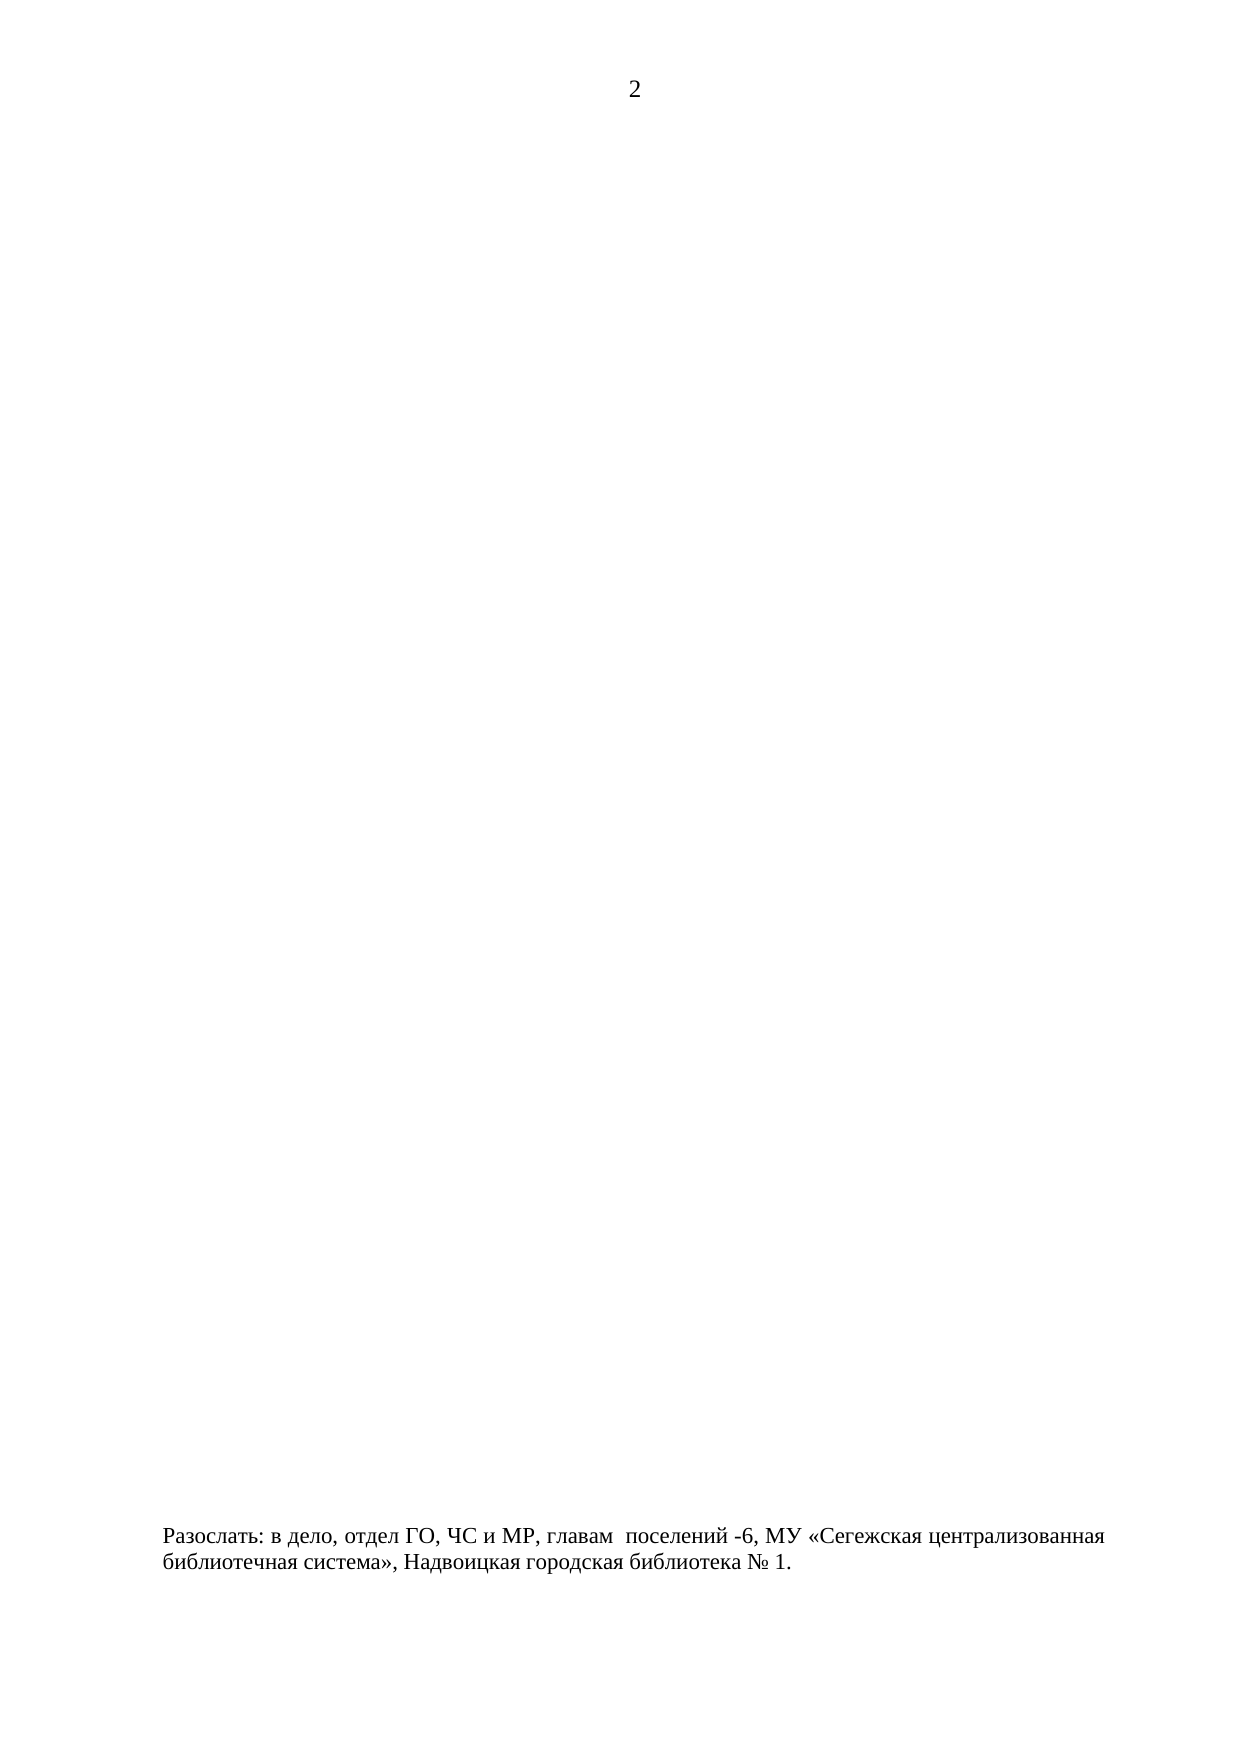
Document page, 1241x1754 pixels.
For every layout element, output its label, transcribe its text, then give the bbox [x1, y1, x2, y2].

text Разослать: в дело, отдел ГО, ЧС и МР, главам поселений -6, МУ «Сегежская централизованная библиотечная система», Надвоицкая городская библиотека № 1. [162, 1522, 1107, 1575]
